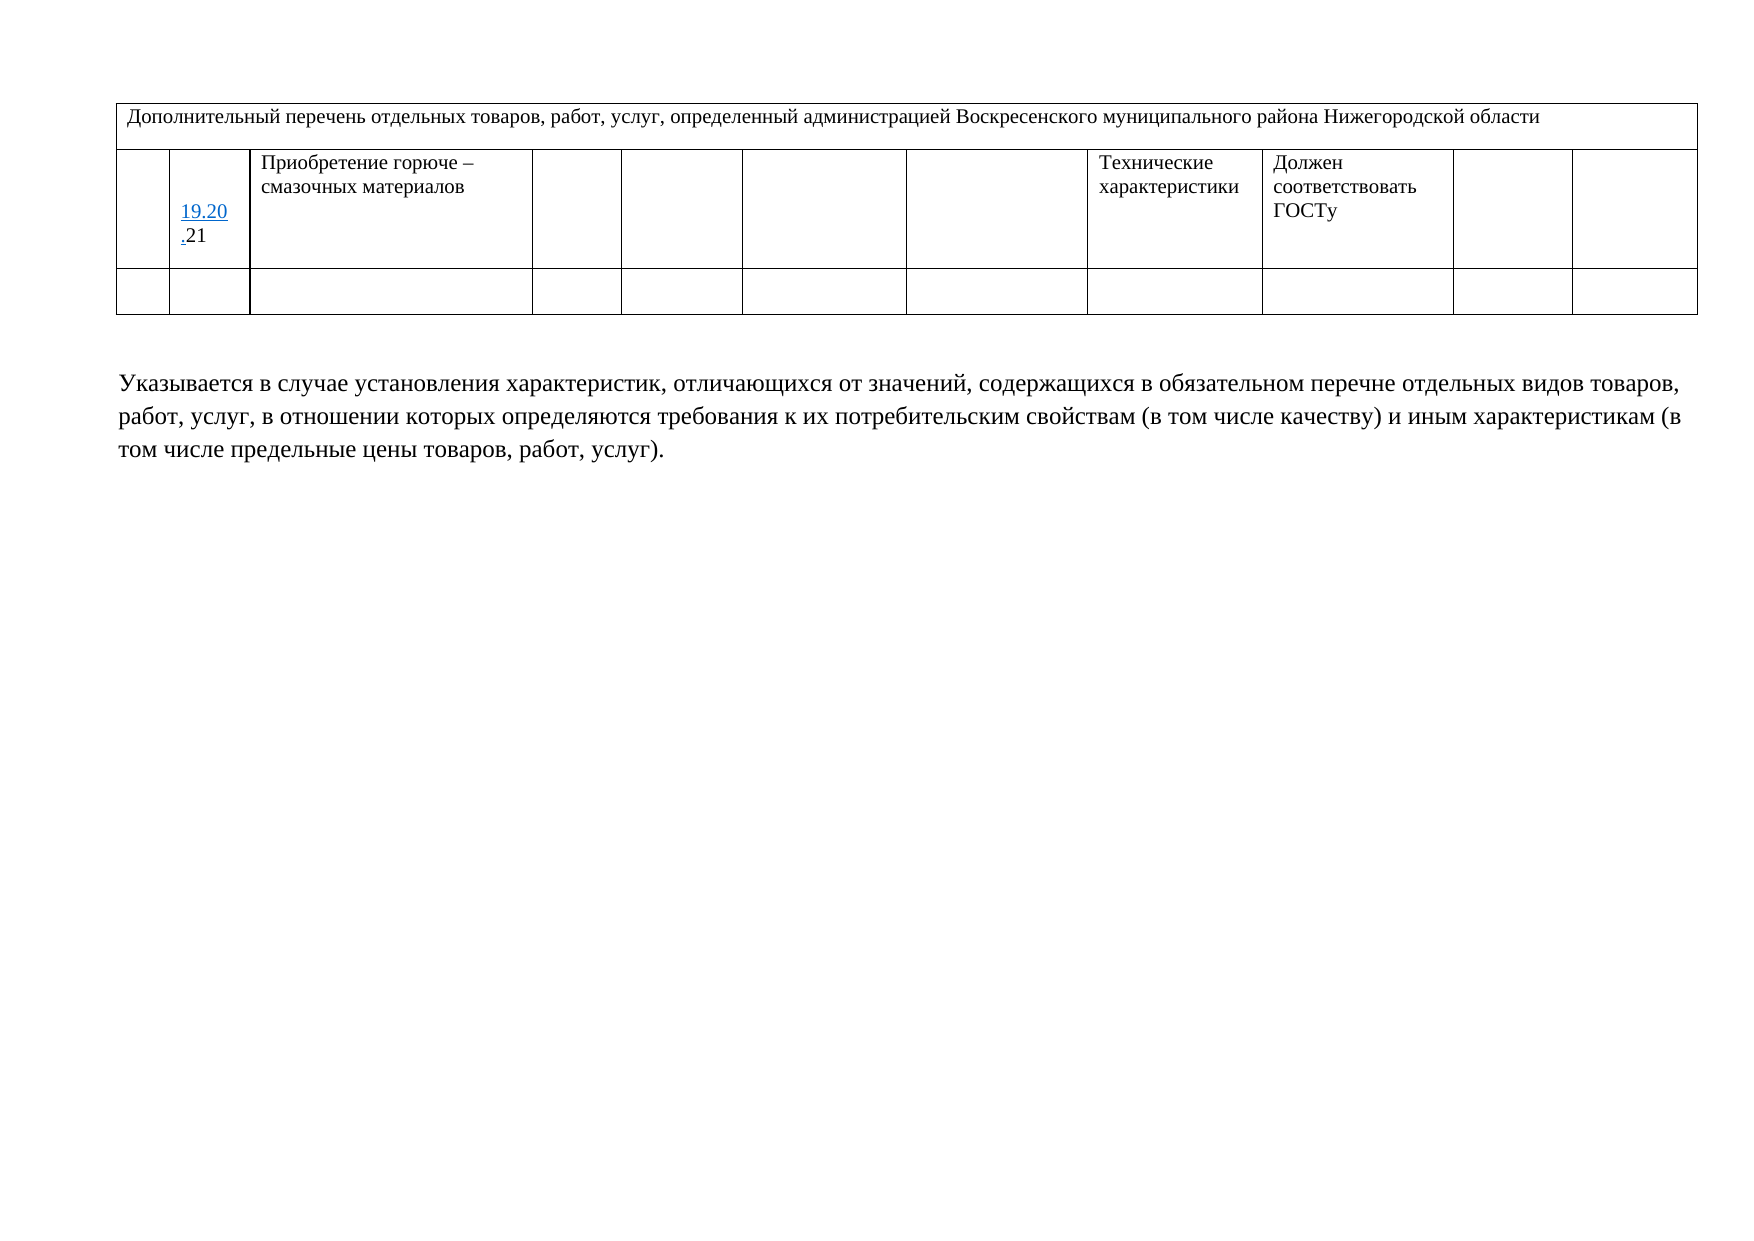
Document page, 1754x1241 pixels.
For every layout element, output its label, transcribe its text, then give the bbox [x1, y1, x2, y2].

table_cell [533, 269, 621, 314]
table_cell [170, 269, 249, 314]
table_cell [743, 269, 906, 314]
table_cell [1573, 150, 1697, 268]
table_cell [622, 150, 742, 268]
table_cell Приобретение горюче – смазочных материалов [251, 150, 532, 268]
table_cell [1573, 269, 1697, 314]
table_cell [533, 150, 621, 268]
table_cell [907, 269, 1087, 314]
table_cell [1088, 269, 1262, 314]
text Указывается в случае установления характеристик, отличающихся от значений, содержащихся в обязательном перечне отдельных видов товаров, работ, услуг, в отношении которых определяются требования к их потребительским свойствам (в том числе качеству) и иным характеристикам (в том числе предельные цены товаров, работ, услуг). [118, 368, 1695, 463]
table_cell [251, 269, 532, 314]
table_cell [1454, 150, 1572, 268]
table_cell Технические характеристики [1088, 150, 1262, 268]
table_cell [622, 269, 742, 314]
table_cell [1454, 269, 1572, 314]
table_cell [117, 269, 169, 314]
table_cell [743, 150, 906, 268]
table_cell Должен соответствовать ГОСТу [1263, 150, 1453, 268]
table_cell Дополнительный перечень отдельных товаров, работ, услуг, определенный администрацией Воскресенского муниципального района Нижегородской области [117, 104, 1697, 149]
table_cell 19.20.21 [170, 150, 249, 268]
table_cell [1263, 269, 1453, 314]
table_cell [907, 150, 1087, 268]
table_cell [117, 150, 169, 268]
